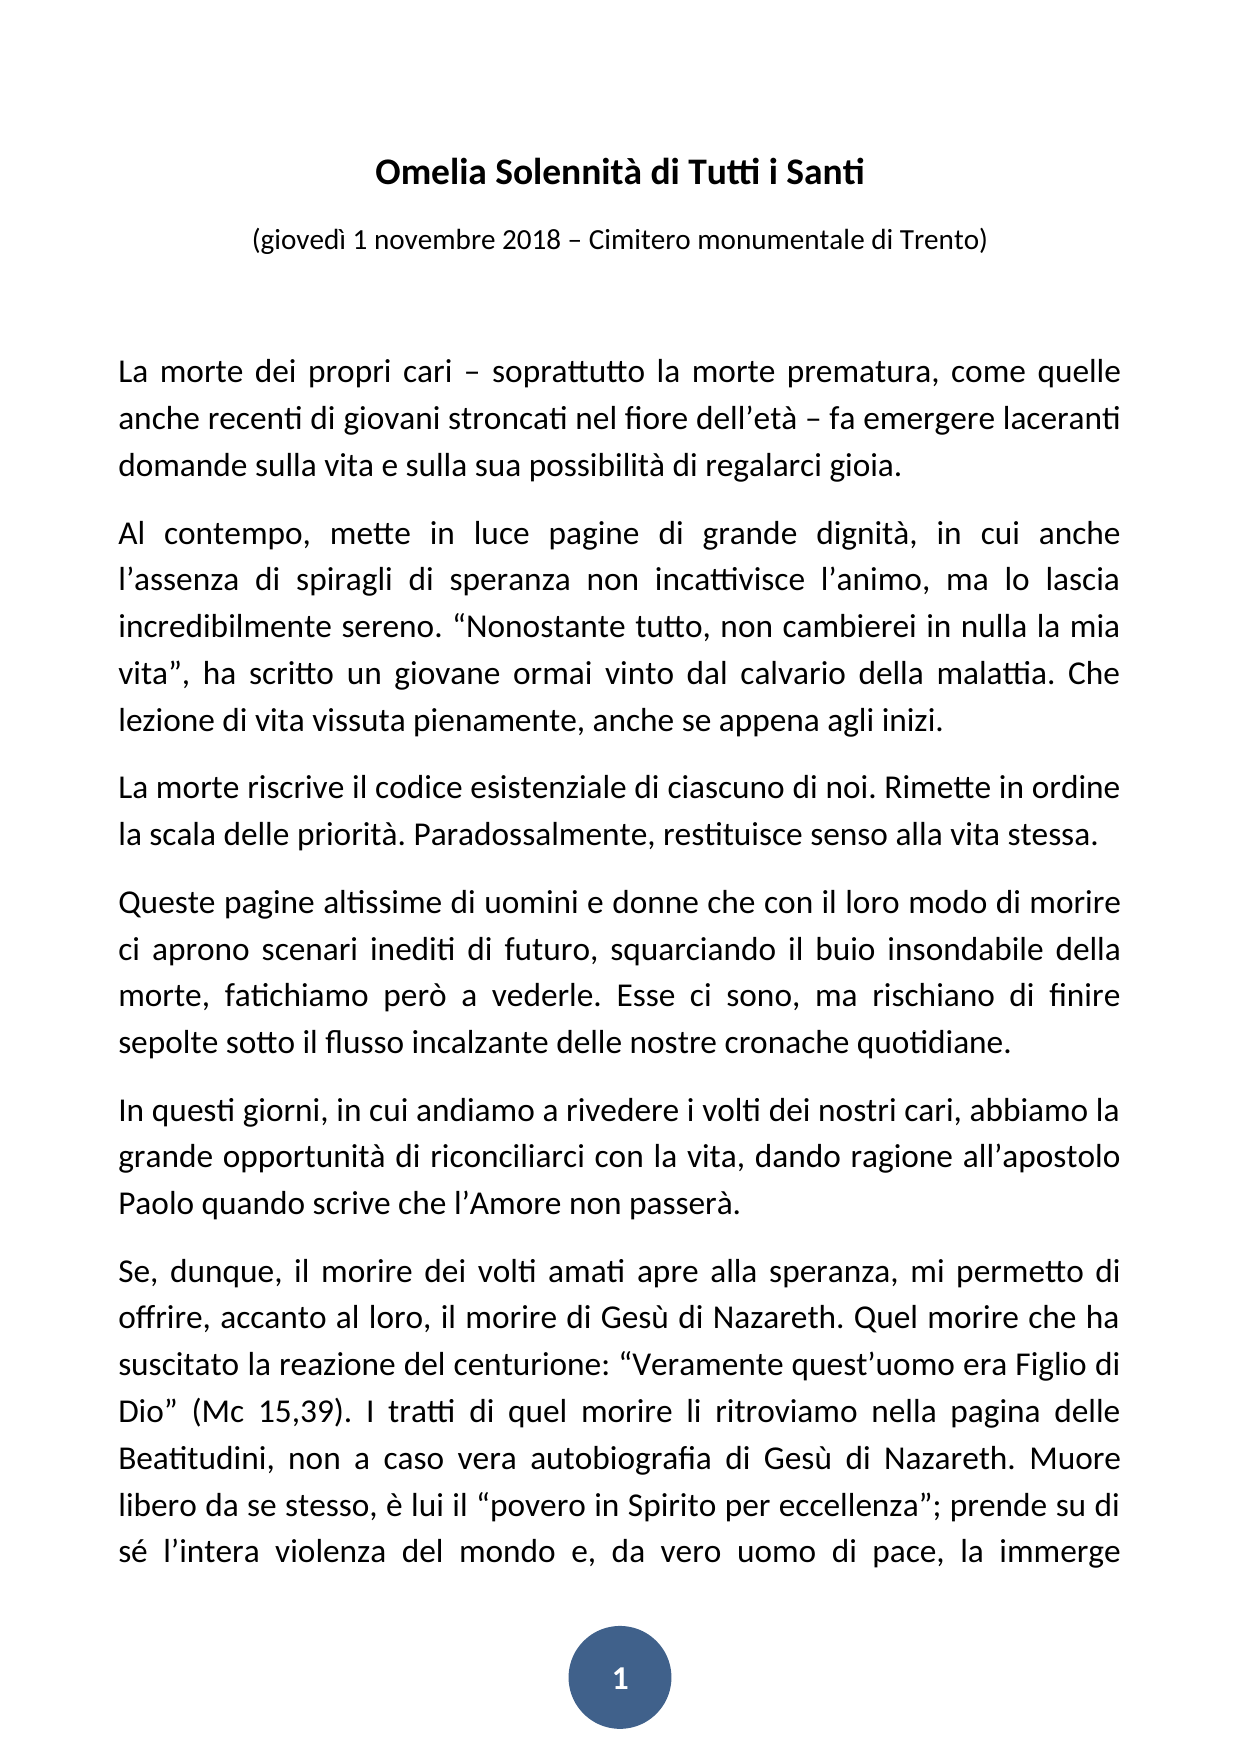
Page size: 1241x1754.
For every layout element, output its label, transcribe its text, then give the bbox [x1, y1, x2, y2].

text Al contempo, mette in luce pagine di grande dignità, in cui anche l’assenza di spiragli di speranza non incattivisce l’animo, ma lo lascia incredibilmente sereno. “Nonostante tutto, non cambierei in nulla la mia vita”, ha scritto un giovane ormai vinto dal calvario della malattia. Che lezione di vita vissuta pienamente, anche se appena agli inizi. [118, 512, 1122, 739]
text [118, 1250, 1122, 1571]
text (giovedì 1 novembre 2018 – Cimitero monumentale di Trento) [118, 221, 1122, 257]
text Queste pagine altissime di uomini e donne che con il loro modo di morire ci aprono scenari inediti di futuro, squarciando il buio insondabile della morte, fatichiamo però a vederle. Esse ci sono, ma rischiano di finire sepolte sotto il flusso incalzante delle nostre cronache quotidiane. [118, 881, 1122, 1062]
text In questi giorni, in cui andiamo a rivedere i volti dei nostri cari, abbiamo la grande opportunità di riconciliarci con la vita, dando ragione all’apostolo Paolo quando scrive che l’Amore non passerà. [118, 1089, 1122, 1223]
text La morte riscrive il codice esistenziale di ciascuno di noi. Rimette in ordine la scala delle priorità. Paradossalmente, restituisce senso alla vita stessa. [118, 766, 1122, 854]
text Omelia Solennità di Tutti i Santi [118, 148, 1122, 193]
text La morte dei propri cari – soprattutto la morte prematura, come quelle anche recenti di giovani stroncati nel fiore dell’età – fa emergere laceranti domande sulla vita e sulla sua possibilità di regalarci gioia. [118, 351, 1122, 485]
